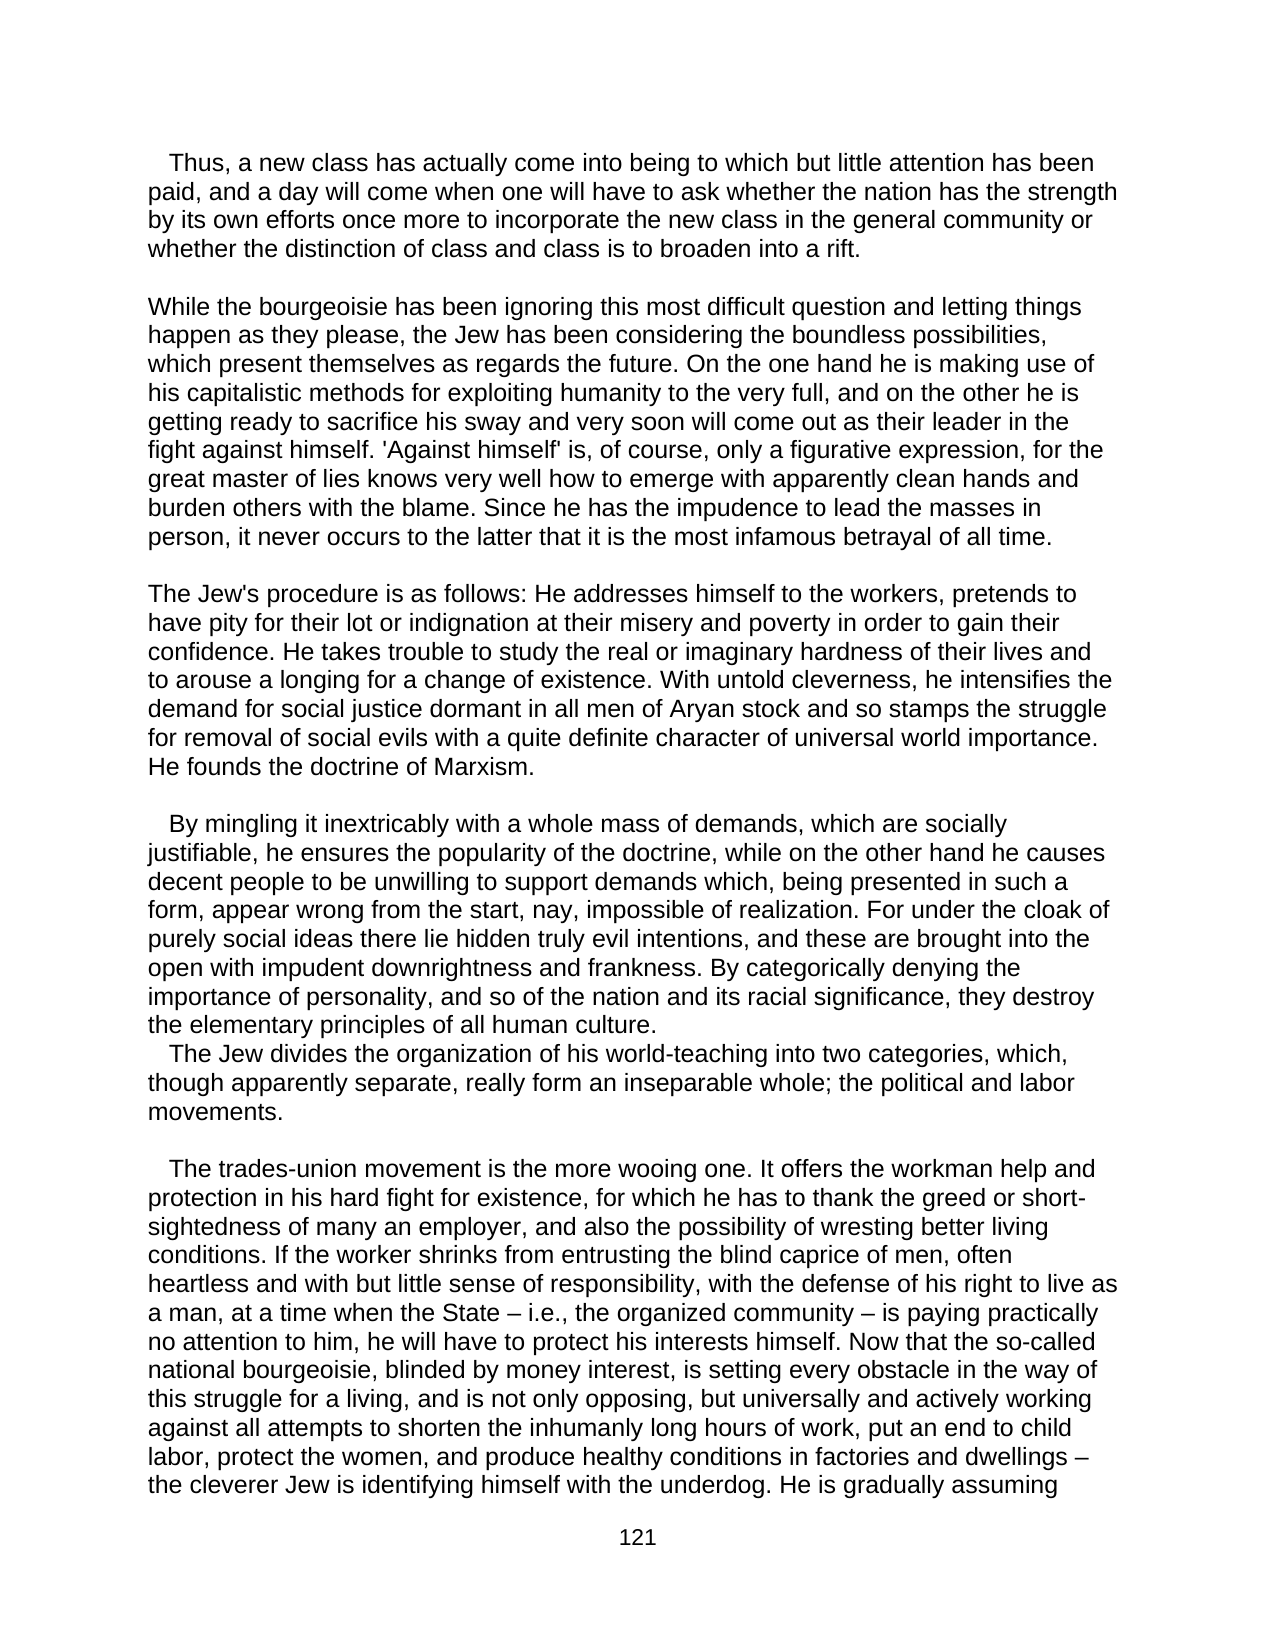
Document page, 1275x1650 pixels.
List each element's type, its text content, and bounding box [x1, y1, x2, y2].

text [148, 1154, 1121, 1499]
text While the bourgeoisie has been ignoring this most difficult question and letting things happen as they please, the Jew has been considering the boundless possibilities, which present themselves as regards the future. On the one hand he is making use of his capitalistic methods for exploiting humanity to the very full, and on the other he is getting ready to sacrifice his sway and very soon will come out as their leader in the fight against himself. 'Against himself' is, of course, only a figurative expression, for the great master of lies knows very well how to emerge with apparently clean hands and burden others with the blame. Since he has the impudence to lead the masses in person, it never occurs to the latter that it is the most infamous betrayal of all time. [148, 291, 1115, 550]
text By mingling it inextricably with a whole mass of demands, which are socially justifiable, he ensures the popularity of the doctrine, while on the other hand he causes decent people to be unwilling to support demands which, being presented in such a form, appear wrong from the start, nay, impossible of realization. For under the cloak of purely social ideas there lie hidden truly evil intentions, and these are brought into the open with impudent downrightness and frankness. By categorically denying the importance of personality, and so of the nation and its racial significance, they destroy the elementary principles of all human culture. [148, 809, 1123, 1039]
text The Jew divides the organization of his world-teaching into two categories, which, though apparently separate, really form an inseparable whole; the political and labor movements. [148, 1039, 1123, 1125]
text Thus, a new class has actually come into being to which but little attention has been paid, and a day will come when one will have to ask whether the nation has the strength by its own efforts once more to incorporate the new class in the general community or whether the distinction of class and class is to broaden into a rift. [148, 148, 1127, 263]
text The Jew's procedure is as follows: He addresses himself to the workers, pretends to have pity for their lot or indignation at their misery and poverty in order to gain their confidence. He takes trouble to study the real or imaginary hardness of their lives and to arouse a longing for a change of existence. With untold cleverness, he intensifies the demand for social justice dormant in all men of Aryan stock and so stamps the struggle for removal of social evils with a quite definite character of universal world importance. He founds the doctrine of Marxism. [148, 579, 1119, 780]
